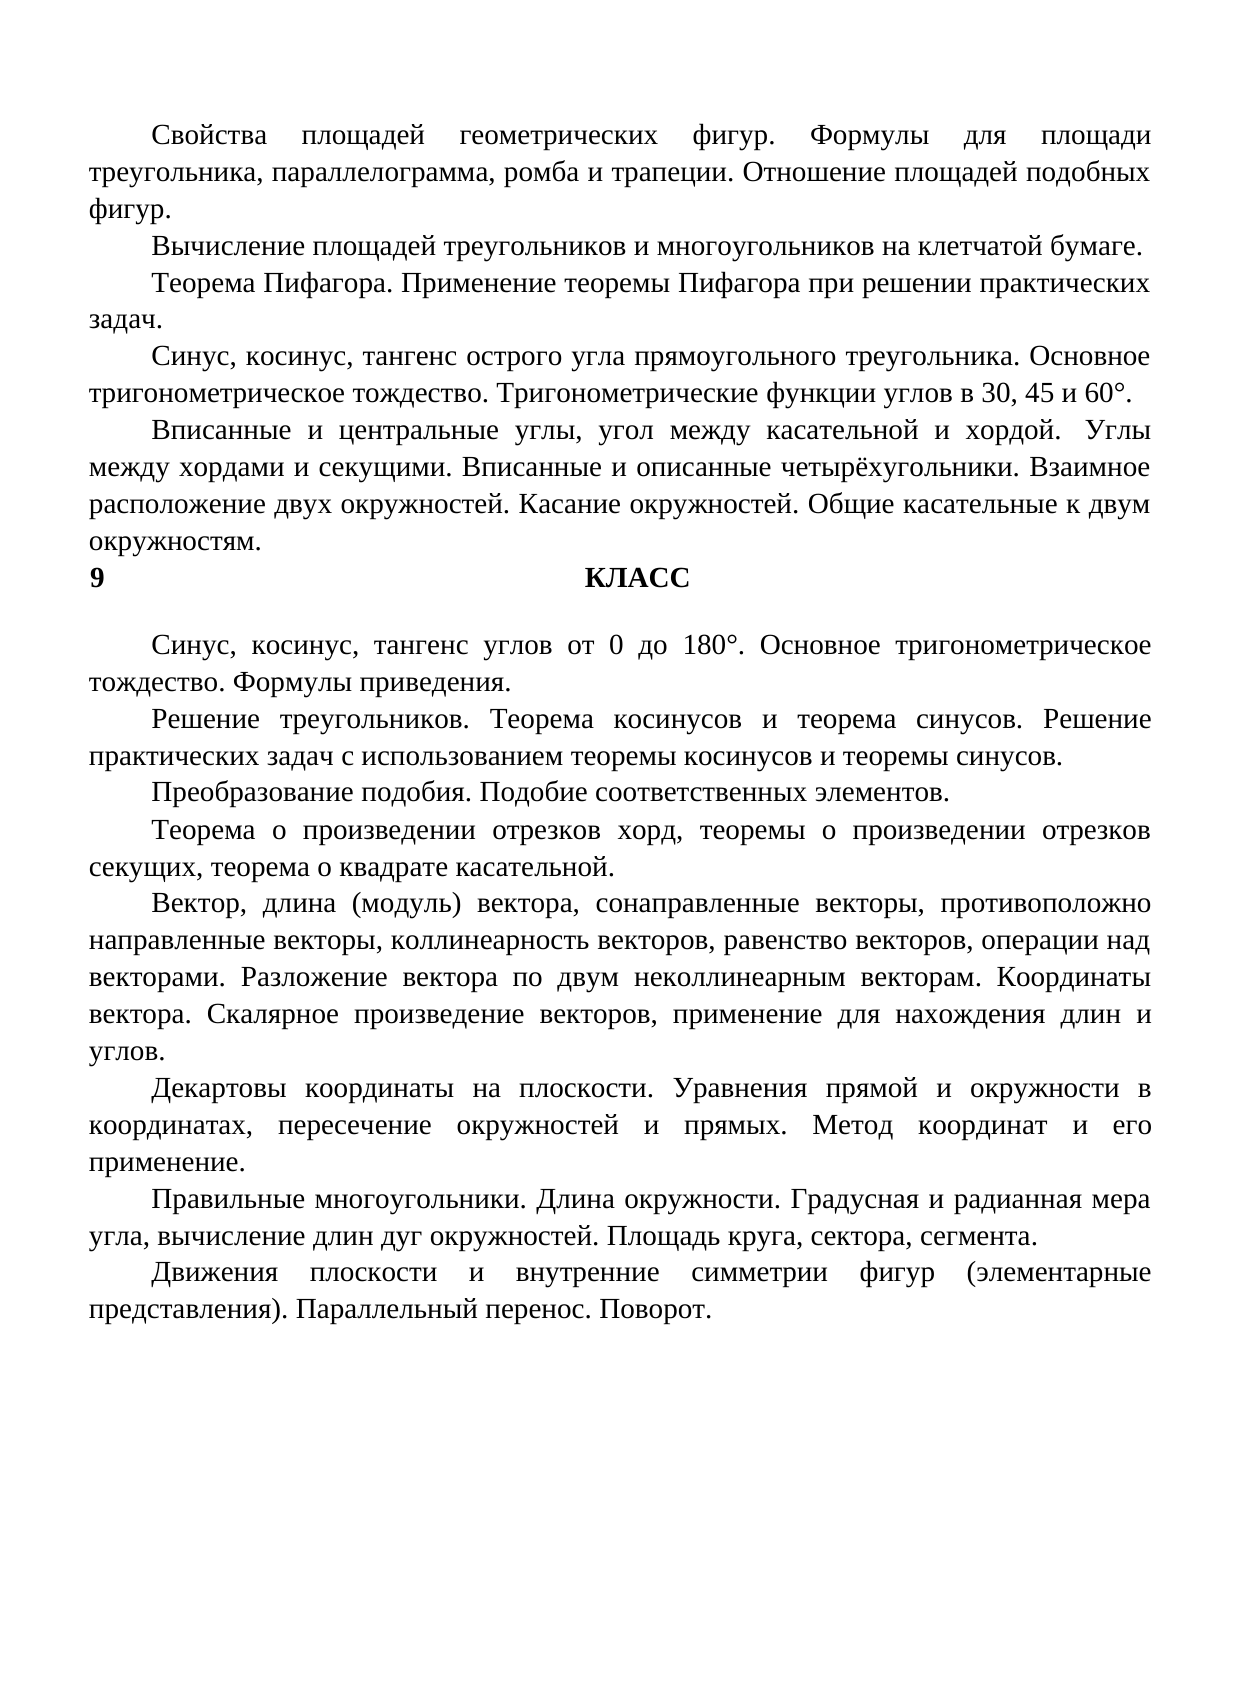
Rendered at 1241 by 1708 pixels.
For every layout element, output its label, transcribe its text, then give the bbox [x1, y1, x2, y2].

text Свойства площадей геометрических фигур. Формулы для площади треугольника, параллелограмма, ромба и трапеции. Отношение площадей подобных фигур. [89, 117, 1151, 224]
text Вектор, длина (модуль) вектора, сонаправленные векторы, противоположно направленные векторы, коллинеарность векторов, равенство векторов, операции над векторами. Разложение вектора по двум неколлинеарным векторам. Координаты вектора. Скалярное произведение векторов, применение для нахождения длин и углов. [89, 886, 1151, 1067]
text Теорема о произведении отрезков хорд, теоремы о произведении отрезков секущих, теорема о квадрате касательной. [89, 812, 1151, 882]
text Вычисление площадей треугольников и многоугольников на клетчатой бумаге. [151, 228, 1163, 261]
subtitle КЛАСС [90, 560, 1163, 594]
text Синус, косинус, тангенс острого угла прямоугольного треугольника. Основное тригонометрическое тождество. Тригонометрические функции углов в 30, 45 и 60°. [89, 338, 1151, 409]
text Решение треугольников. Теорема косинусов и теорема синусов. Решение практических задач с использованием теоремы косинусов и теоремы синусов. [89, 701, 1152, 772]
text Синус, косинус, тангенс углов от 0 до 180°. Основное тригонометрическое тождество. Формулы приведения. [89, 627, 1152, 698]
text Правильные многоугольники. Длина окружности. Градусная и радианная мера угла, вычисление длин дуг окружностей. Площадь круга, сектора, сегмента. [89, 1181, 1151, 1251]
text Теорема Пифагора. Применение теоремы Пифагора при решении практических задач. [89, 265, 1151, 335]
text Декартовы координаты на плоскости. Уравнения прямой и окружности в координатах, пересечение окружностей и прямых. Метод координат и его применение. [89, 1070, 1152, 1177]
text Вписанные и центральные углы, угол между касательной и хордой. Углы между хордами и секущими. Вписанные и описанные четырёхугольники. Взаимное расположение двух окружностей. Касание окружностей. Общие касательные к двум окружностям. [89, 412, 1152, 556]
text Преобразование подобия. Подобие соответственных элементов. [151, 775, 1163, 808]
text Движения плоскости и внутренние симметрии фигур (элементарные представления). Параллельный перенос. Поворот. [89, 1254, 1152, 1325]
